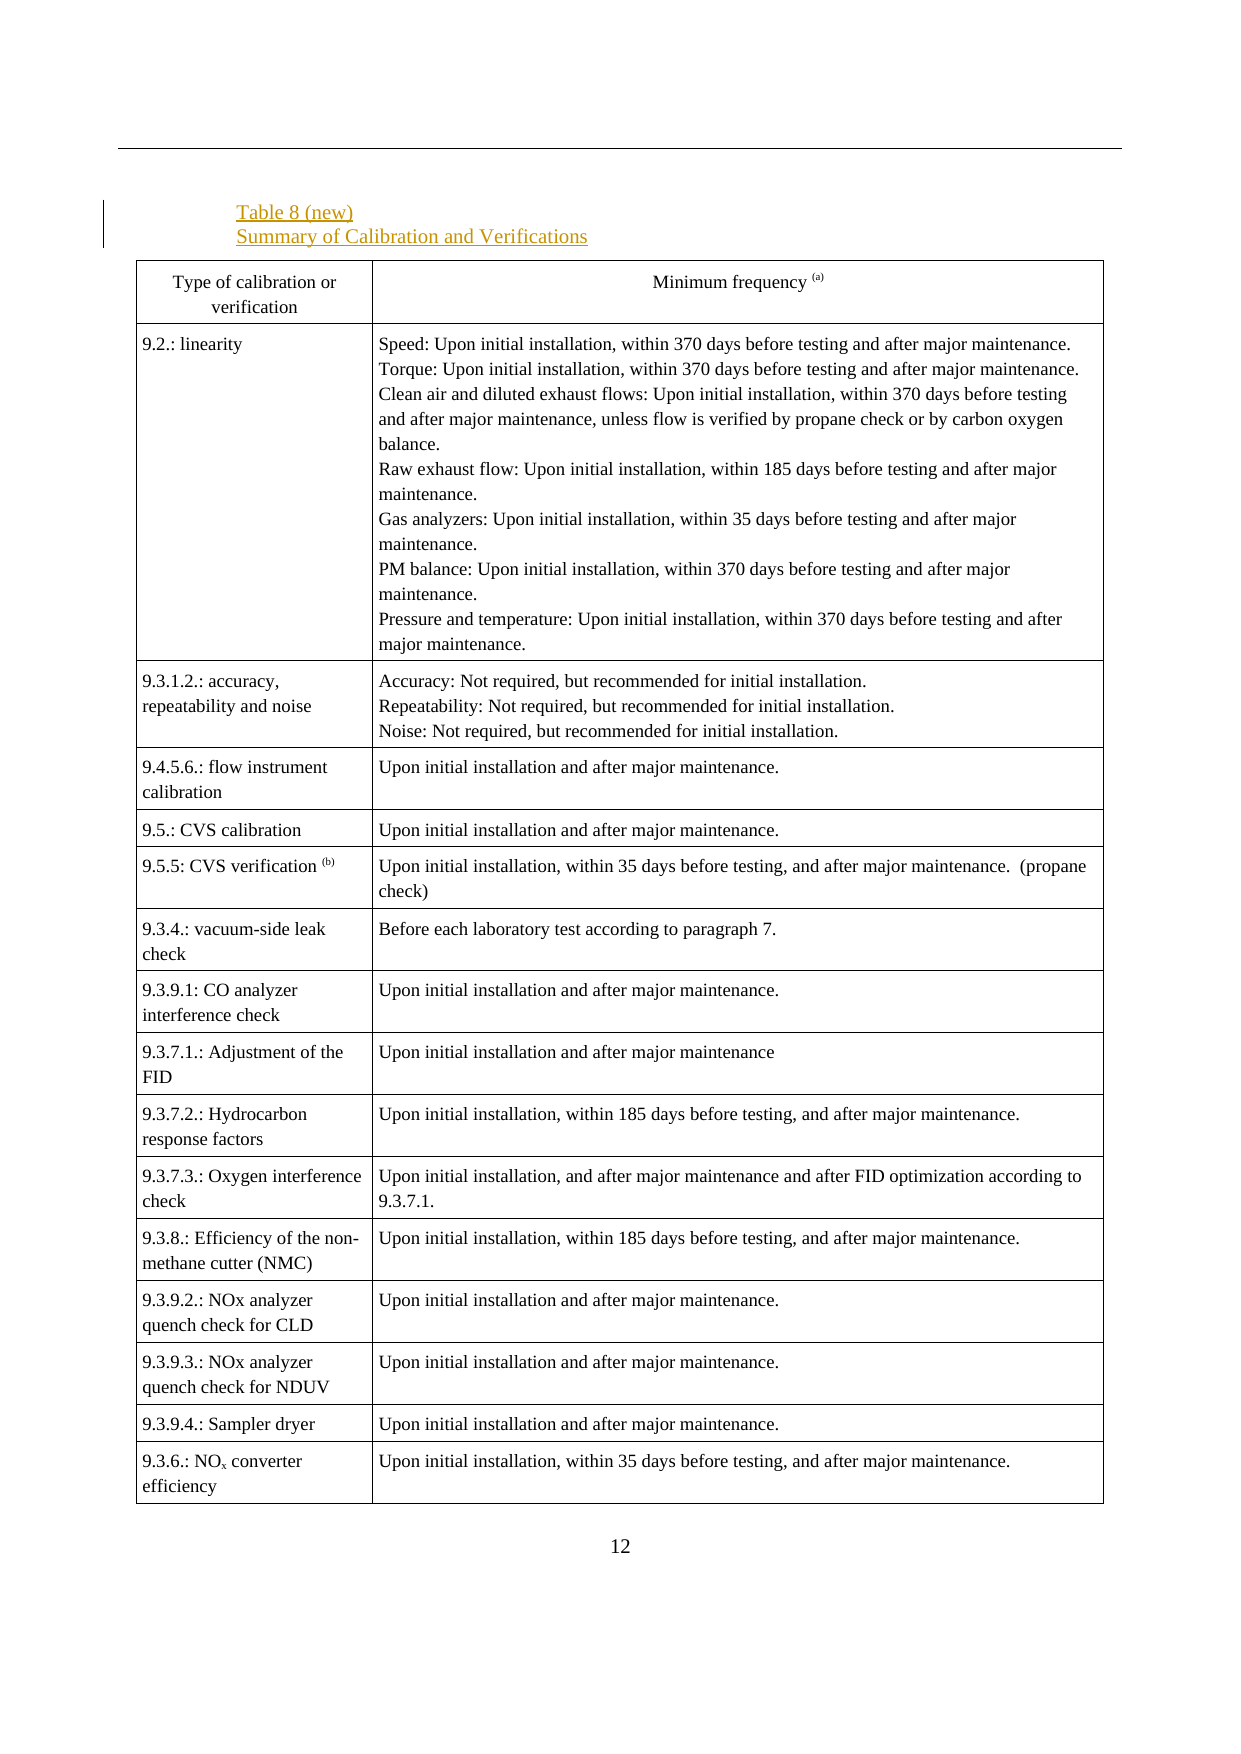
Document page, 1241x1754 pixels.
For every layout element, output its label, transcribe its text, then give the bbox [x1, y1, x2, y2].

table_cell 9.3.9.2.: NOx analyzer quench check for CLD [137, 1281, 372, 1342]
table_cell Upon initial installation and after major maintenance [373, 1033, 1103, 1094]
table_cell Upon initial installation and after major maintenance. [373, 1343, 1103, 1403]
table_cell 9.3.7.2.: Hydrocarbon response factors [137, 1095, 372, 1156]
table_cell 9.3.7.3.: Oxygen interference check [137, 1157, 372, 1218]
table_cell 9.5.: CVS calibration [137, 810, 372, 846]
table_cell 9.3.6.: NOx converter efficiency [137, 1442, 372, 1502]
table_cell 9.3.9.3.: NOx analyzer quench check for NDUV [137, 1343, 372, 1403]
table_cell Upon initial installation, within 35 days before testing, and after major maintenance. (propane check) [373, 847, 1103, 908]
table_cell Upon initial installation and after major maintenance. [373, 748, 1103, 809]
table_cell Upon initial installation, within 35 days before testing, and after major maintenance. [373, 1442, 1103, 1502]
table_cell 9.5.5: CVS verification (b) [137, 847, 372, 908]
table_cell Upon initial installation and after major maintenance. [373, 1405, 1103, 1441]
table_header Minimum frequency (a) [373, 261, 1103, 323]
table_cell 9.3.4.: vacuum-side leak check [137, 909, 372, 970]
table_cell Speed: Upon initial installation, within 370 days before testing and after major maintenance. Torque: Upon initial installation, within 370 days before testing and after major maintenance. Clean air and diluted exhaust flows: Upon initial installation, within 370 days before testing and after major maintenance, unless flow is verified by propane check or by carbon oxygen balance. Raw exhaust flow: Upon initial installation, within 185 days before testing and after major maintenance. Gas analyzers: Upon initial installation, within 35 days before testing and after major maintenance. PM balance: Upon initial installation, within 370 days before testing and after major maintenance. Pressure and temperature: Upon initial installation, within 370 days before testing and after major maintenance. [373, 324, 1103, 660]
table_cell 9.3.7.1.: Adjustment of the FID [137, 1033, 372, 1094]
table_cell 9.3.9.4.: Sampler dryer [137, 1405, 372, 1441]
table_cell 9.2.: linearity [137, 324, 372, 660]
table_cell Upon initial installation and after major maintenance. [373, 971, 1103, 1032]
table_cell 9.4.5.6.: flow instrument calibration [137, 748, 372, 809]
table_cell Accuracy: Not required, but recommended for initial installation. Repeatability: Not required, but recommended for initial installation. Noise: Not required, but recommended for initial installation. [373, 661, 1103, 747]
table_cell Upon initial installation, within 185 days before testing, and after major maintenance. [373, 1095, 1103, 1156]
table_cell Upon initial installation and after major maintenance. [373, 810, 1103, 846]
table_cell 9.3.1.2.: accuracy, repeatability and noise [137, 661, 372, 747]
table_cell 9.3.9.1: CO analyzer interference check [137, 971, 372, 1032]
table_cell Before each laboratory test according to paragraph 7. [373, 909, 1103, 970]
table_cell Upon initial installation, and after major maintenance and after FID optimization according to 9.3.7.1. [373, 1157, 1103, 1218]
table_cell Upon initial installation and after major maintenance. [373, 1281, 1103, 1342]
table_header Type of calibration or verification [137, 261, 372, 323]
table_cell 9.3.8.: Efficiency of the non-methane cutter (NMC) [137, 1219, 372, 1279]
table_cell Upon initial installation, within 185 days before testing, and after major maintenance. [373, 1219, 1103, 1279]
